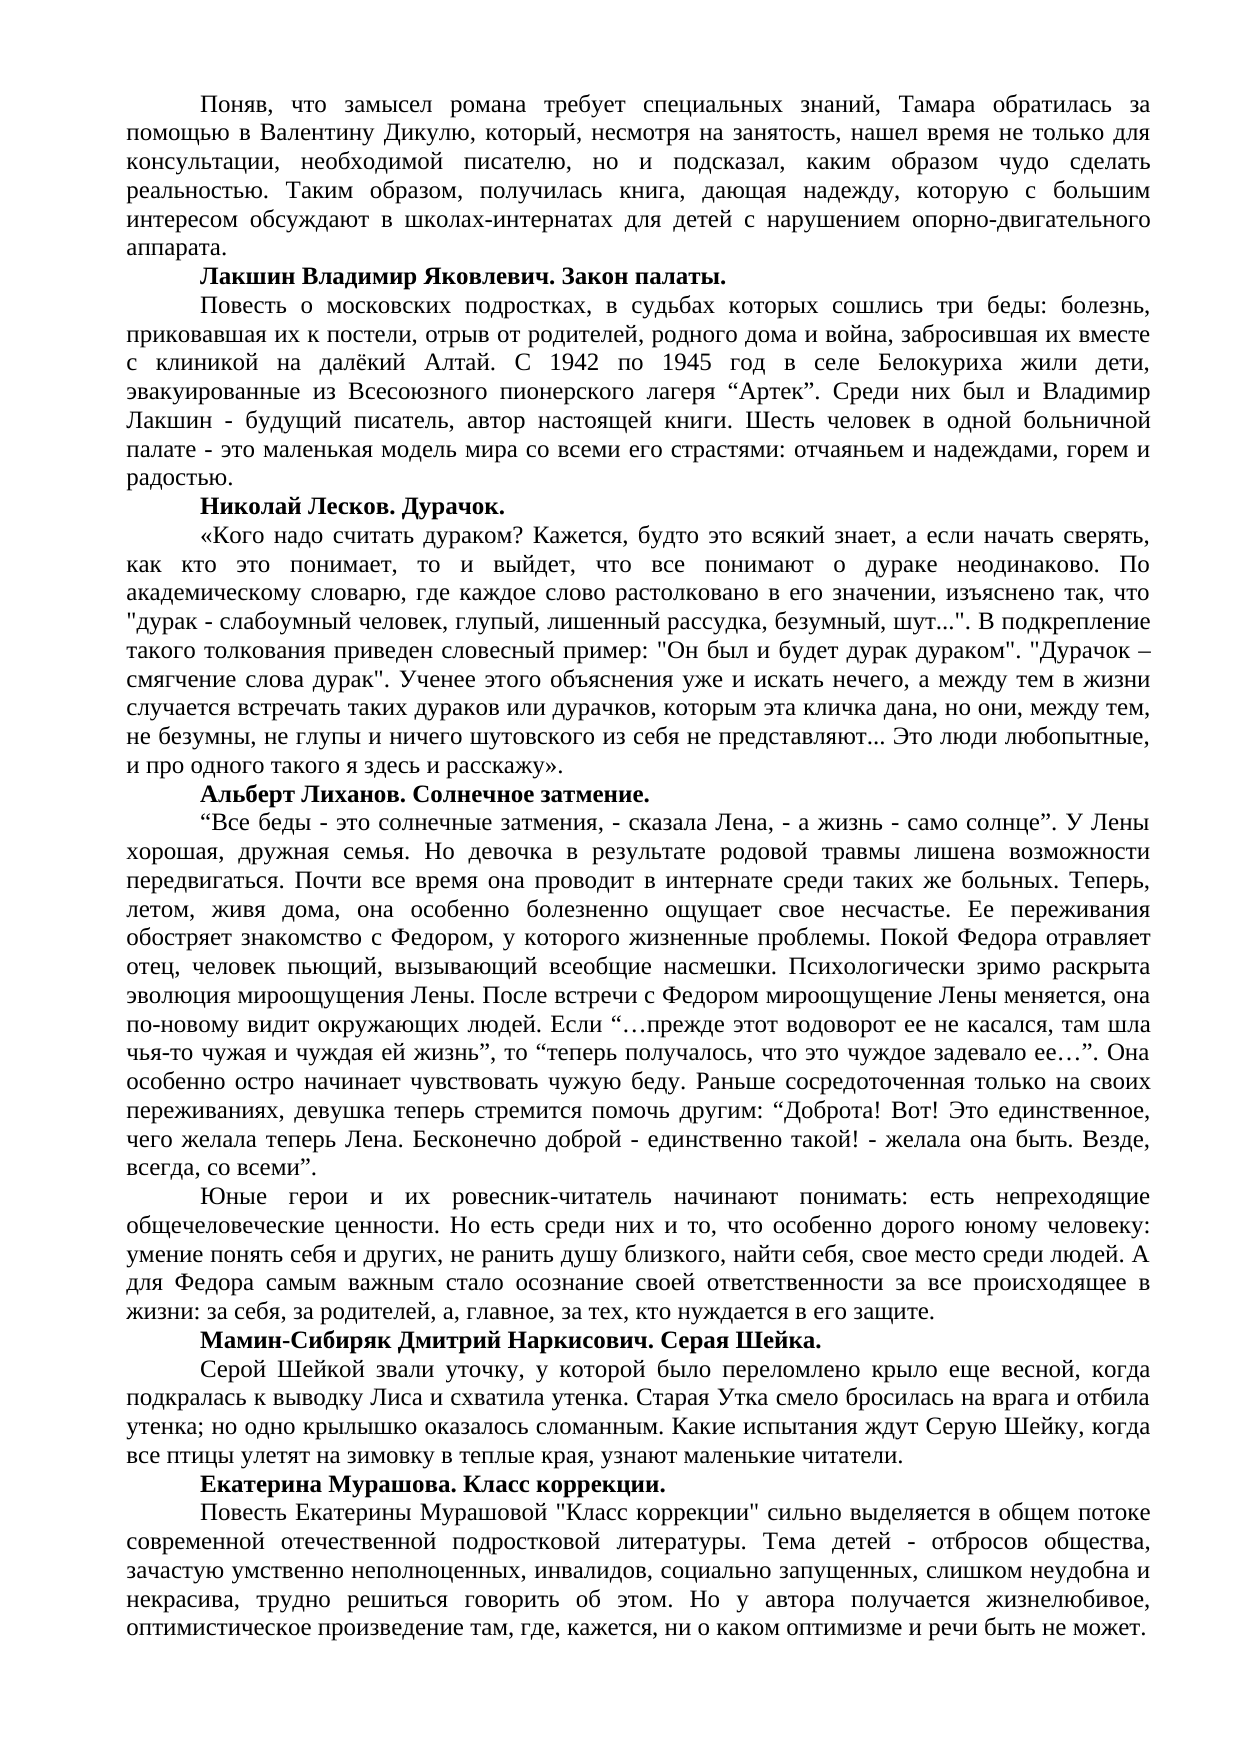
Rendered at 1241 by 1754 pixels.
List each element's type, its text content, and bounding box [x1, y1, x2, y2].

text Повесть о московских подростках, в судьбах которых сошлись три беды: болезнь, приковавшая их к постели, отрыв от родителей, родного дома и война, забросившая их вместе с клиникой на далёкий Алтай. С 1942 по 1945 год в селе Белокуриха жили дети, эвакуированные из Всесоюзного пионерского лагеря “Артек”. Среди них был и Владимир Лакшин - будущий писатель, автор настоящей книги. Шесть человек в одной больничной палате - это маленькая модель мира со всеми его страстями: отчаяньем и надеждами, горем и радостью. [126, 290, 1152, 491]
text Серой Шейкой звали уточку, у которой было переломлено крыло еще весной, когда подкралась к выводку Лиса и схватила утенка. Старая Утка смело бросилась на врага и отбила утенка; но одно крылышко оказалось сломанным. Какие испытания ждут Серую Шейку, когда все птицы улетят на зимовку в теплые края, узнают маленькие читатели. [126, 1354, 1152, 1469]
text Повесть Екатерины Мурашовой "Класс коррекции" сильно выделяется в общем потоке современной отечественной подростковой литературы. Тема детей - отбросов общества, зачастую умственно неполноценных, инвалидов, социально запущенных, слишком неудобна и некрасива, трудно решиться говорить об этом. Но у автора получается жизнелюбивое, оптимистическое произведение там, где, кажется, ни о каком оптимизме и речи быть не может. [126, 1497, 1152, 1641]
text Лакшин Владимир Яковлевич. Закон палаты. [126, 261, 1152, 290]
text Екатерина Мурашова. Класс коррекции. [126, 1469, 1152, 1497]
text Мамин-Сибиряк Дмитрий Наркисович. Серая Шейка. [126, 1325, 1152, 1354]
text Юные герои и их ровесник-читатель начинают понимать: есть непреходящие общечеловеческие ценности. Но есть среди них и то, что особенно дорого юному человеку: умение понять себя и других, не ранить душу близкого, найти себя, свое место среди людей. А для Федора самым важным стало осознание своей ответственности за все происходящее в жизни: за себя, за родителей, а, главное, за тех, кто нуждается в его защите. [126, 1181, 1152, 1325]
text Николай Лесков. Дурачок. [126, 491, 1152, 520]
text Поняв, что замысел романа требует специальных знаний, Тамара обратилась за помощью в Валентину Дикулю, который, несмотря на занятость, нашел время не только для консультации, необходимой писателю, но и подсказал, каким образом чудо сделать реальностью. Таким образом, получилась книга, дающая надежду, которую с большим интересом обсуждают в школах-интернатах для детей с нарушением опорно-двигательного аппарата. [126, 89, 1152, 261]
text “Все беды - это солнечные затмения, - сказала Лена, - а жизнь - само солнце”. У Лены хорошая, дружная семья. Но девочка в результате родовой травмы лишена возможности передвигаться. Почти все время она проводит в интернате среди таких же больных. Теперь, летом, живя дома, она особенно болезненно ощущает свое несчастье. Ее переживания обостряет знакомство с Федором, у которого жизненные проблемы. Покой Федора отравляет отец, человек пьющий, вызывающий всеобщие насмешки. Психологически зримо раскрыта эволюция мироощущения Лены. После встречи с Федором мироощущение Лены меняется, она по-новому видит окружающих людей. Если “…прежде этот водоворот ее не касался, там шла чья-то чужая и чуждая ей жизнь”, то “теперь получалось, что это чуждое задевало ее…”. Она особенно остро начинает чувствовать чужую беду. Раньше сосредоточенная только на своих переживаниях, девушка теперь стремится помочь другим: “Доброта! Вот! Это единственное, чего желала теперь Лена. Бесконечно доброй - единственно такой! - желала она быть. Везде, всегда, со всеми”. [126, 807, 1152, 1181]
text Альберт Лиханов. Солнечное затмение. [126, 779, 1152, 807]
text «Кого надо считать дураком? Кажется, будто это всякий знает, а если начать сверять, как кто это понимает, то и выйдет, что все понимают о дураке неодинаково. По академическому словарю, где каждое слово растолковано в его значении, изъяснено так, что "дурак - слабоумный человек, глупый, лишенный рассудка, безумный, шут...". В подкрепление такого толкования приведен словесный пример: "Он был и будет дурак дураком". "Дурачок – смягчение слова дурак". Ученее этого объяснения уже и искать нечего, а между тем в жизни случается встречать таких дураков или дурачков, которым эта кличка дана, но они, между тем, не безумны, не глупы и ничего шутовского из себя не представляют... Это люди любопытные, и про одного такого я здесь и расскажу». [126, 520, 1152, 779]
